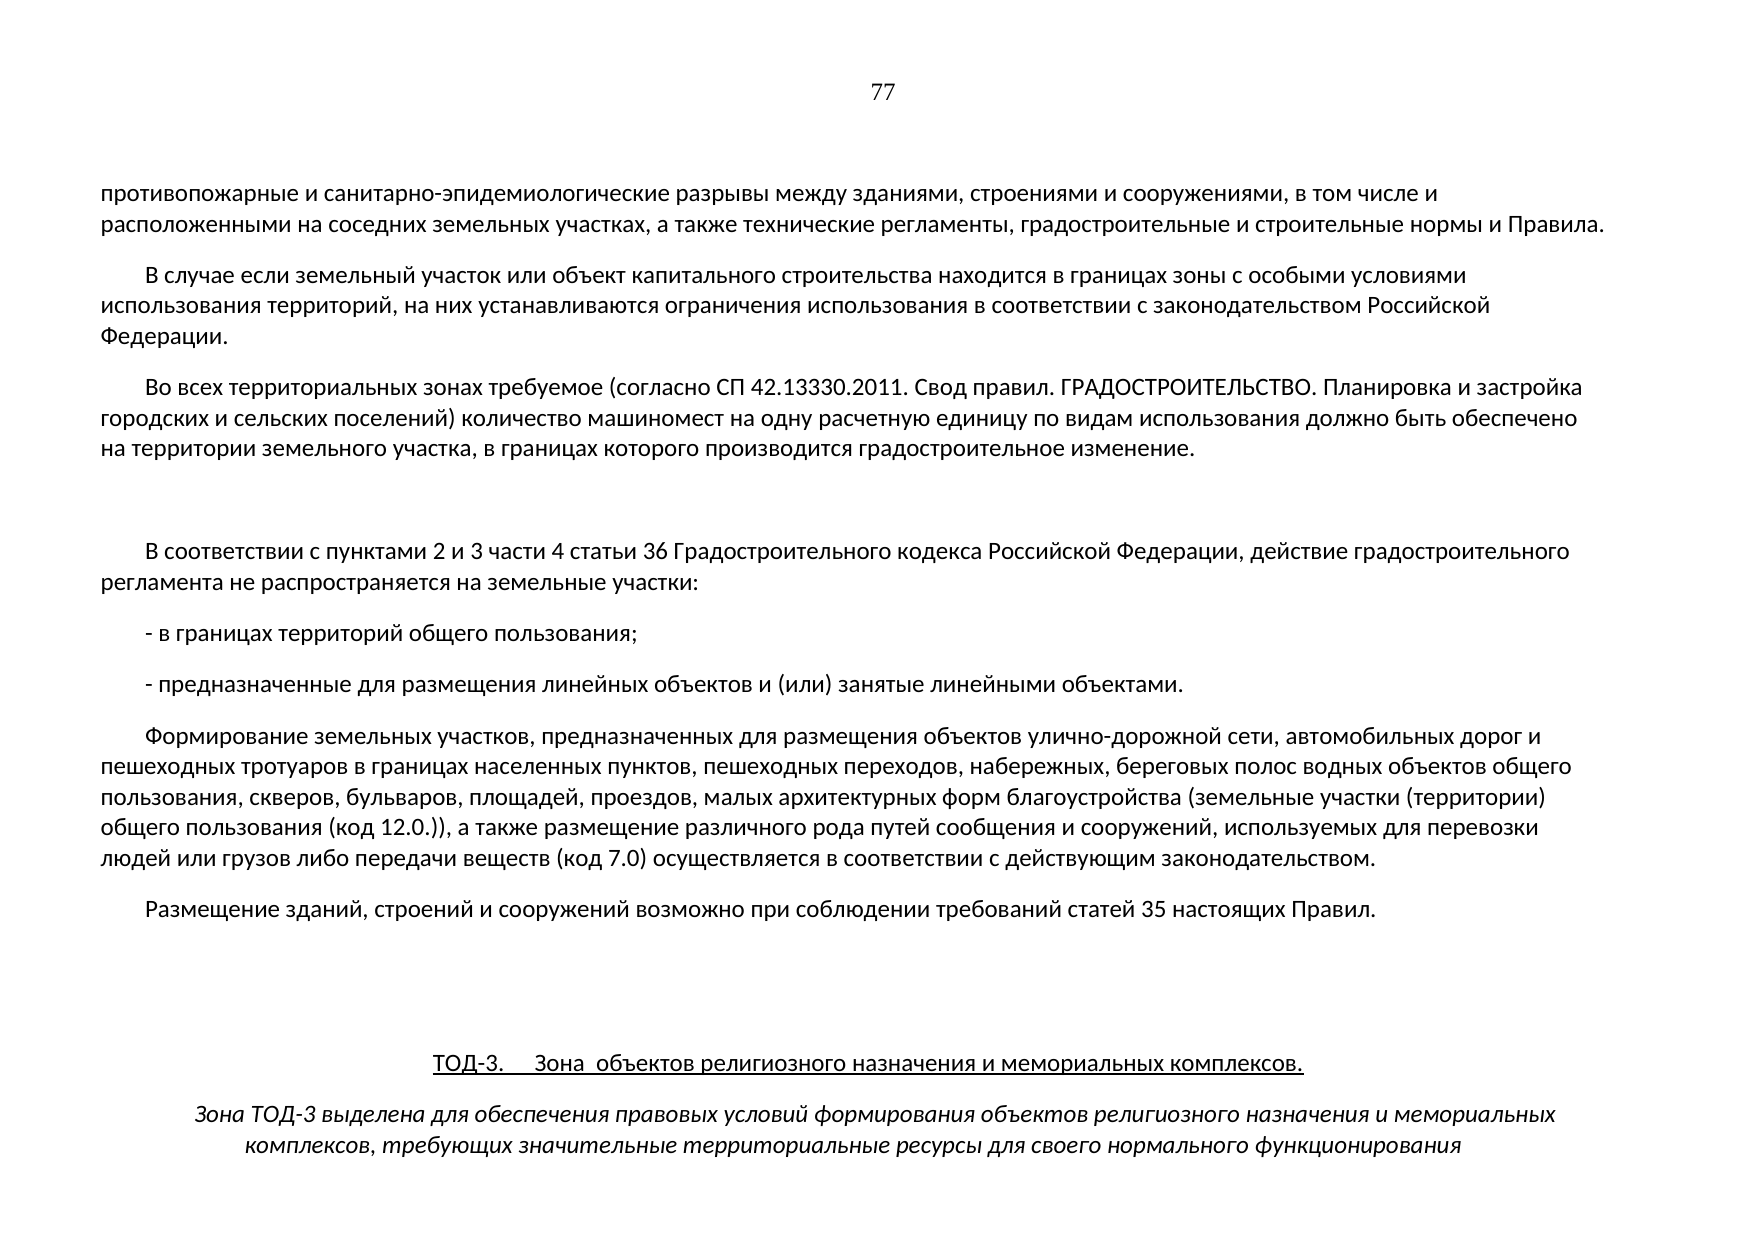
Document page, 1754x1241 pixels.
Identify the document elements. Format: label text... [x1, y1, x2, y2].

text Формирование земельных участков, предназначенных для размещения объектов улично-дорожной сети, автомобильных дорог и пешеходных тротуаров в границах населенных пунктов, пешеходных переходов, набережных, береговых полос водных объектов общего пользования, скверов, бульваров, площадей, проездов, малых архитектурных форм благоустройства (земельные участки (территории) общего пользования (код 12.0.)), а также размещение различного рода путей сообщения и сооружений, используемых для перевозки людей или грузов либо передачи веществ (код 7.0) осуществляется в соответствии с действующим законодательством. [100, 720, 1606, 872]
text Зона ТОД-3 выделена для обеспечения правовых условий формирования объектов религиозного назначения и мемориальных комплексов, требующих значительные территориальные ресурсы для своего нормального функционирования [100, 1099, 1606, 1160]
text ТОД-3. Зона объектов религиозного назначения и мемориальных комплексов. [100, 1047, 1606, 1078]
text - предназначенные для размещения линейных объектов и (или) занятые линейными объектами. [100, 668, 1606, 699]
text В соответствии с пунктами 2 и 3 части 4 статьи 36 Градостроительного кодекса Российской Федерации, действие градостроительного регламента не распространяется на земельные участки: [100, 535, 1606, 596]
text В случае если земельный участок или объект капитального строительства находится в границах зоны с особыми условиями использования территорий, на них устанавливаются ограничения использования в соответствии с законодательством Российской Федерации. [100, 259, 1606, 351]
text Во всех территориальных зонах требуемое (согласно СП 42.13330.2011. Свод правил. ГРАДОСТРОИТЕЛЬСТВО. Планировка и застройка городских и сельских поселений) количество машиномест на одну расчетную единицу по видам использования должно быть обеспечено на территории земельного участка, в границах которого производится градостроительное изменение. [100, 371, 1606, 463]
text - в границах территорий общего пользования; [100, 617, 1606, 648]
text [100, 177, 1606, 238]
text Размещение зданий, строений и сооружений возможно при соблюдении требований статей 35 настоящих Правил. [100, 893, 1606, 924]
